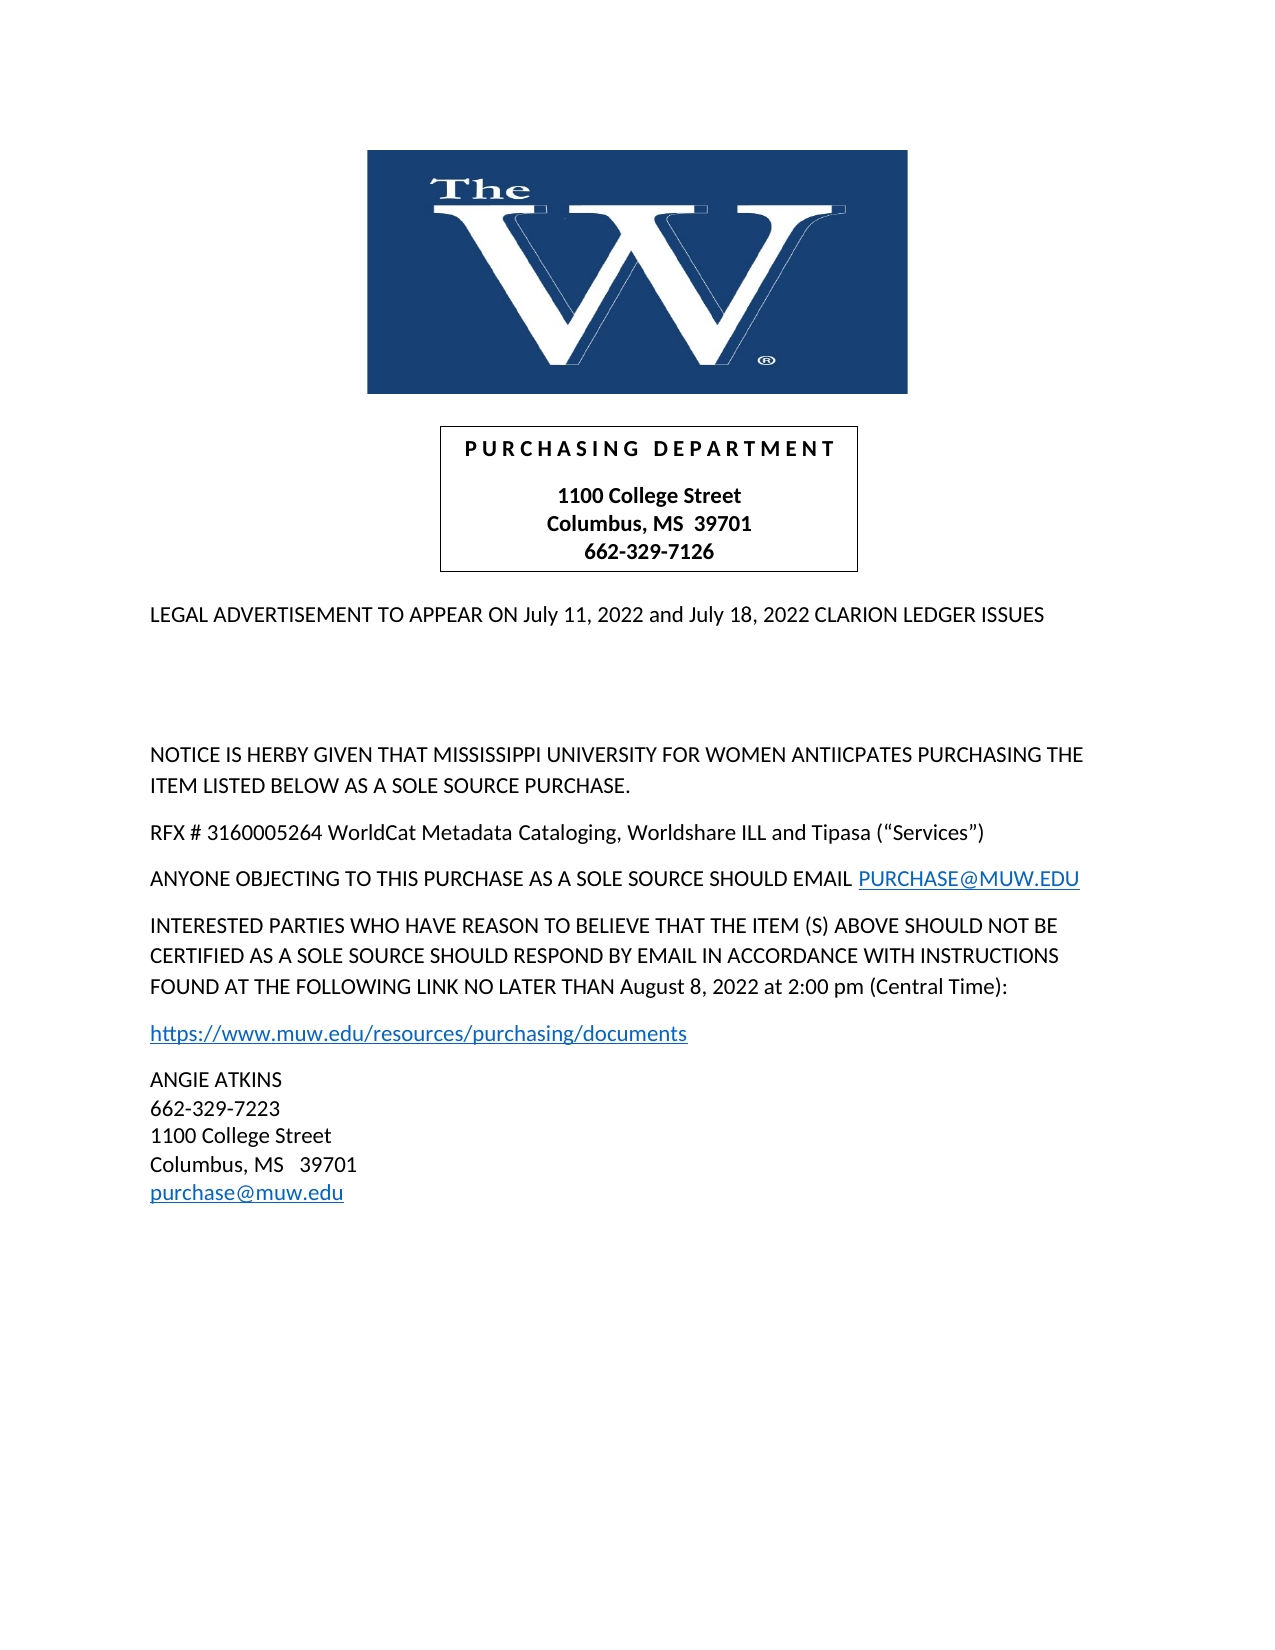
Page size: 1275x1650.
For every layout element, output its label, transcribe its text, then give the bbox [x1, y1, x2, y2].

text 662-329-7223 [150, 1094, 1125, 1122]
text NOTICE IS HERBY GIVEN THAT MISSISSIPPI UNIVERSITY FOR WOMEN ANTIICPATES PURCHASING THE ITEM LISTED BELOW AS A SOLE SOURCE PURCHASE. [150, 741, 1125, 799]
text purchase@muw.edu [150, 1178, 1125, 1206]
text LEGAL ADVERTISEMENT TO APPEAR ON July 11, 2022 and July 18, 2022 CLARION LEDGER ISSUES [150, 600, 1125, 628]
text ANYONE OBJECTING TO THIS PURCHASE AS A SOLE SOURCE SHOULD EMAIL PURCHASE@MUW.EDU [150, 864, 1125, 893]
text ANGIE ATKINS [150, 1066, 1125, 1094]
text https://www.muw.edu/resources/purchasing/documents [150, 1019, 1125, 1047]
text INTERESTED PARTIES WHO HAVE REASON TO BELIEVE THAT THE ITEM (S) ABOVE SHOULD NOT BE CERTIFIED AS A SOLE SOURCE SHOULD RESPOND BY EMAIL IN ACCORDANCE WITH INSTRUCTIONS FOUND AT THE FOLLOWING LINK NO LATER THAN August 8, 2022 at 2:00 pm (Central Time): [150, 911, 1125, 1000]
text 1100 College Street [150, 1122, 1125, 1150]
text Columbus, MS 39701 [150, 1150, 1125, 1178]
picture [367, 150, 908, 394]
text RFX # 3160005264 WorldCat Metadata Cataloging, Worldshare ILL and Tipasa (“Services”) [150, 818, 1125, 846]
